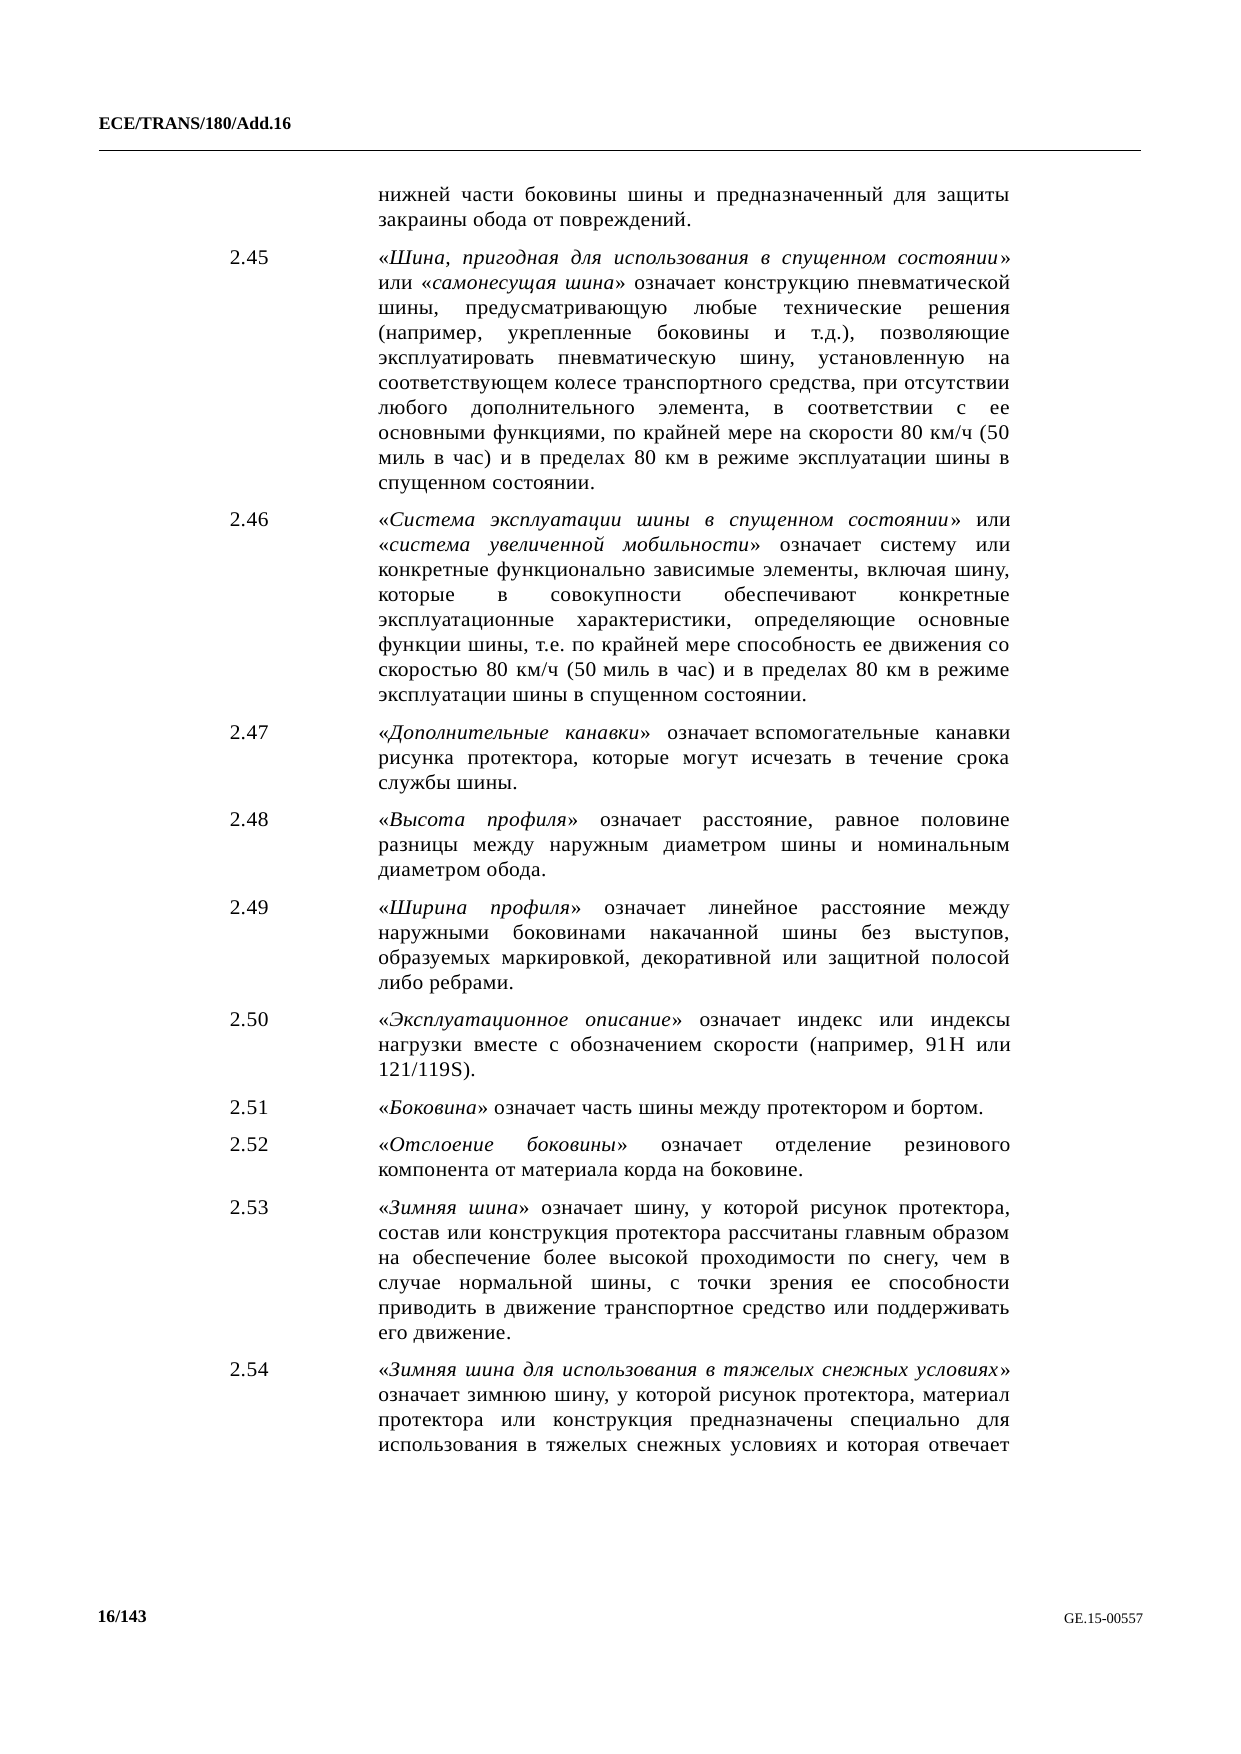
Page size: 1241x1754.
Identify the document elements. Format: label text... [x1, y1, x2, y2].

text 2.47 «Дополнительные канавки» означает вспомогательные канавки рисунка протектора, которые могут исчезать в течение срока службы шины. [229, 719, 1011, 794]
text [229, 1356, 1011, 1456]
text 2.45 «Шина, пригодная для использования в спущенном состоянии» или «самонесущая шина» означает конструкцию пневматической шины, предусматривающую любые технические решения (например, укрепленные боковины и т.д.), позволяющие эксплуатировать пневматическую шину, установленную на соответствующем колесе транспортного средства, при отсутствии любого дополнительного элемента, в соответствии с ее основными функциями, по крайней мере на скорости 80 км/ч (50 миль в час) и в пределах 80 км в режиме эксплуатации шины в спущенном состоянии. [229, 244, 1011, 494]
text 2.48 «Высота профиля» означает расстояние, равное половине разницы между наружным диаметром шины и номинальным диаметром обода. [229, 806, 1011, 881]
text 2.52 «Отслоение боковины» означает отделение резинового компонента от материала корда на боковине. [229, 1131, 1011, 1181]
text 2.46 «Система эксплуатации шины в спущенном состоянии» или «система увеличенной мобильности» означает систему или конкретные функционально зависимые элементы, включая шину, которые в совокупности обеспечивают конкретные эксплуатационные характеристики, определяющие основные функции шины, т.е. по крайней мере способность ее движения со скоростью 80 км/ч (50 миль в час) и в пределах 80 км в режиме эксплуатации шины в спущенном состоянии. [229, 506, 1011, 706]
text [229, 181, 1011, 231]
text 2.50 «Эксплуатационное описание» означает индекс или индексы нагрузки вместе с обозначением скорости (например, 91H или 121/119S). [229, 1006, 1011, 1081]
text 2.53 «Зимняя шина» означает шину, у которой рисунок протектора, состав или конструкция протектора рассчитаны главным образом на обеспечение более высокой проходимости по снегу, чем в случае нормальной шины, с точки зрения ее способности приводить в движение транспортное средство или поддерживать его движение. [229, 1194, 1011, 1344]
text 2.49 «Ширина профиля» означает линейное расстояние между наружными боковинами накачанной шины без выступов, образуемых маркировкой, декоративной или защитной полосой либо ребрами. [229, 894, 1011, 994]
text 2.51 «Боковина» означает часть шины между протектором и бортом. [229, 1094, 1011, 1119]
